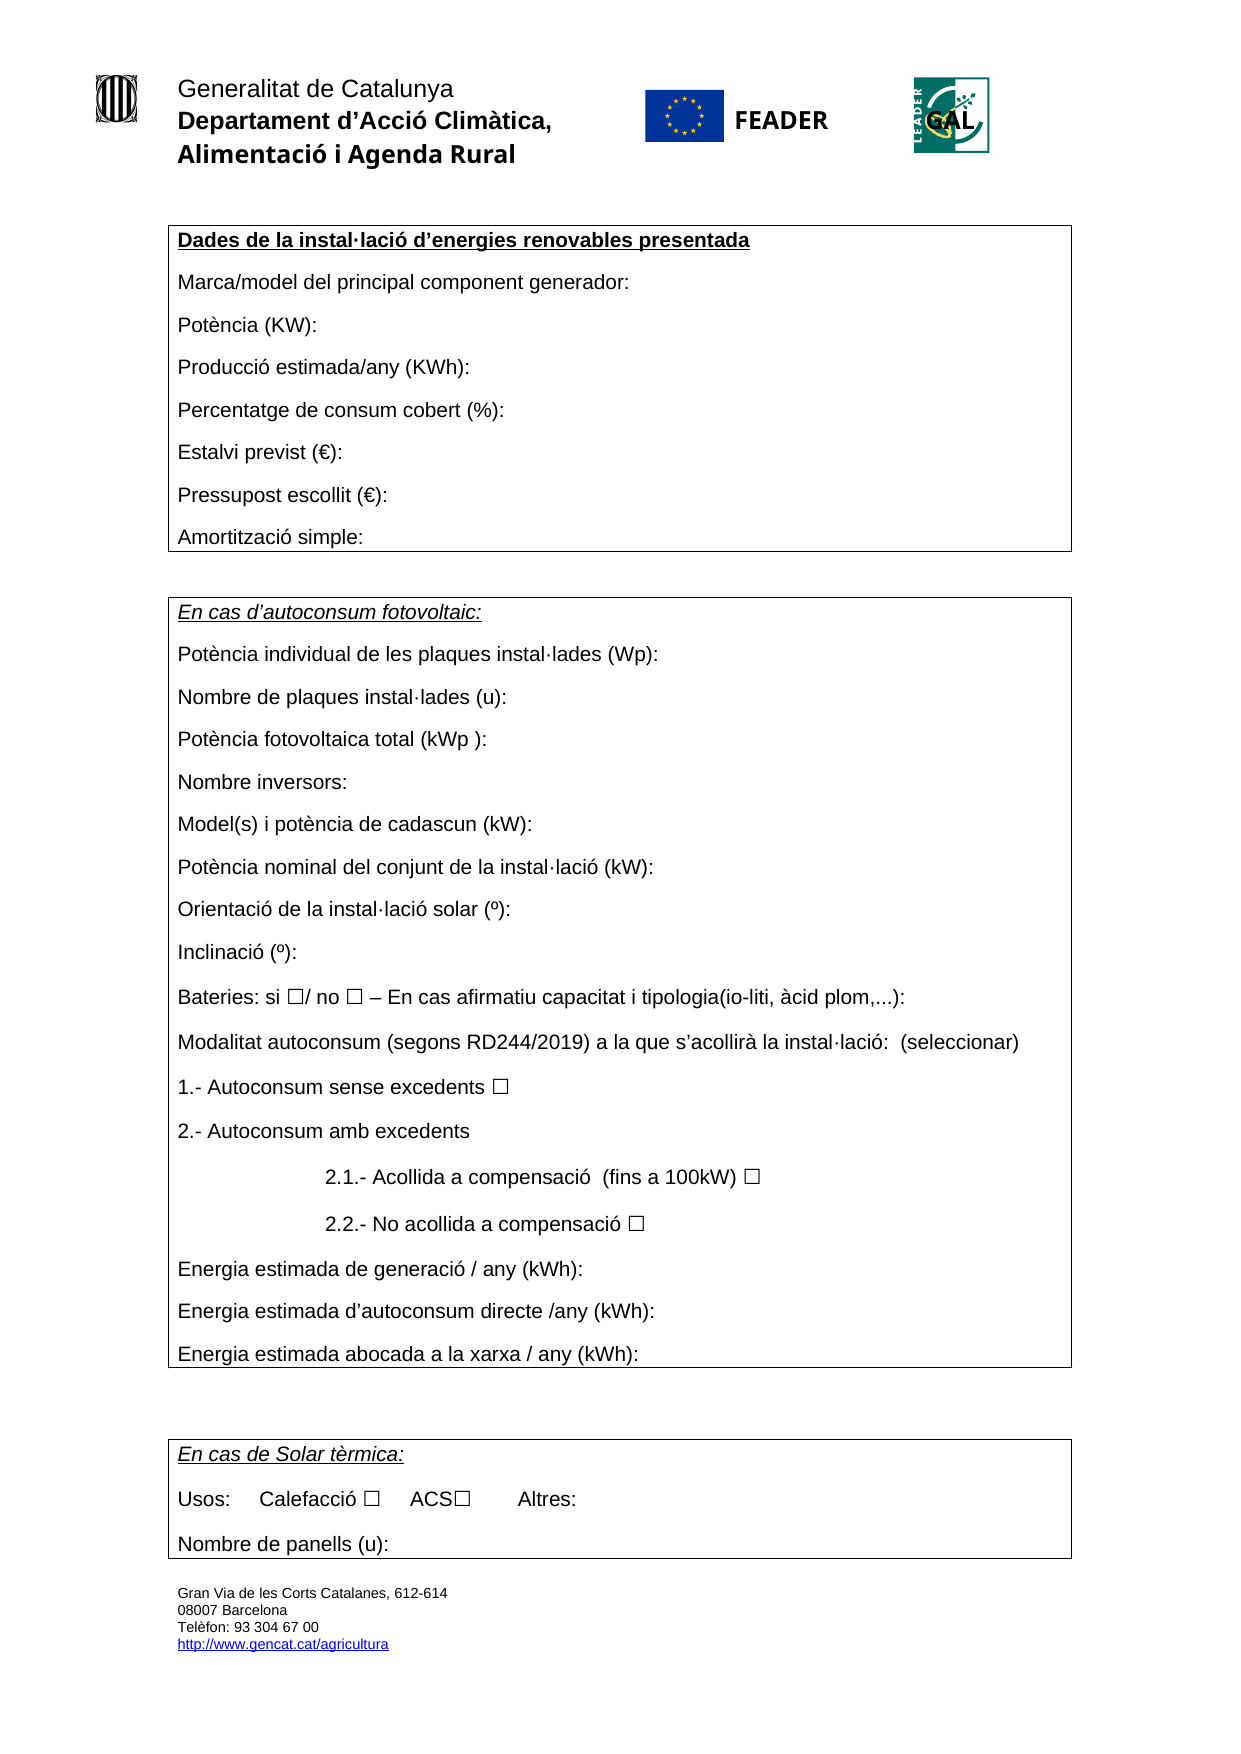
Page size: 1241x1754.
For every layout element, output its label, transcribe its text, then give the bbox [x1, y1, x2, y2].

text Model(s) i potència de cadascun (kW): [169, 809, 1071, 836]
text Percentatge de consum cobert (%): [169, 394, 1071, 422]
text Potència individual de les plaques instal·lades (Wp): [169, 639, 1071, 666]
text Potència (KW): [169, 309, 1071, 337]
text Modalitat autoconsum (segons RD244/2019) a la que s’acollirà la instal·lació: (seleccionar) [169, 1026, 1071, 1053]
text Amortització simple: [169, 522, 1071, 551]
text En cas d’autoconsum fotovoltaic: [169, 598, 1071, 624]
text Estalvi previst (€): [169, 437, 1071, 464]
text 2.2.- No acollida a compensació [169, 1206, 1071, 1237]
text Producció estimada/any (KWh): [169, 352, 1071, 379]
text Nombre de plaques instal·lades (u): [169, 682, 1071, 709]
text Potència fotovoltaica total (kWp ): [169, 724, 1071, 751]
text Potència nominal del conjunt de la instal·lació (kW): [169, 852, 1071, 879]
text Nombre de panells (u): [169, 1528, 1071, 1558]
text Orientació de la instal·lació solar (º): [169, 894, 1071, 921]
text Pressupost escollit (€): [169, 479, 1071, 507]
text 2.- Autoconsum amb excedents [169, 1116, 1071, 1143]
text Usos: Calefacció ACS Altres: [169, 1481, 1071, 1513]
text Inclinació (º): [169, 937, 1071, 964]
text Marca/model del principal component generador: [169, 267, 1071, 294]
text Nombre inversors: [169, 767, 1071, 794]
picture [95, 75, 138, 123]
text 1.- Autoconsum sense excedents [169, 1069, 1071, 1100]
text Bateries: si / no – En cas afirmatiu capacitat i tipologia(io-liti, àcid plom,...): [169, 979, 1071, 1011]
text Energia estimada d’autoconsum directe /any (kWh): [169, 1296, 1071, 1323]
text Dades de la instal·lació d’energies renovables presentada [169, 226, 1071, 252]
text 2.1.- Acollida a compensació (fins a 100kW) [169, 1159, 1071, 1190]
text Energia estimada abocada a la xarxa / any (kWh): [169, 1338, 1071, 1367]
text Energia estimada de generació / any (kWh): [169, 1253, 1071, 1280]
text En cas de Solar tèrmica: [169, 1440, 1071, 1466]
